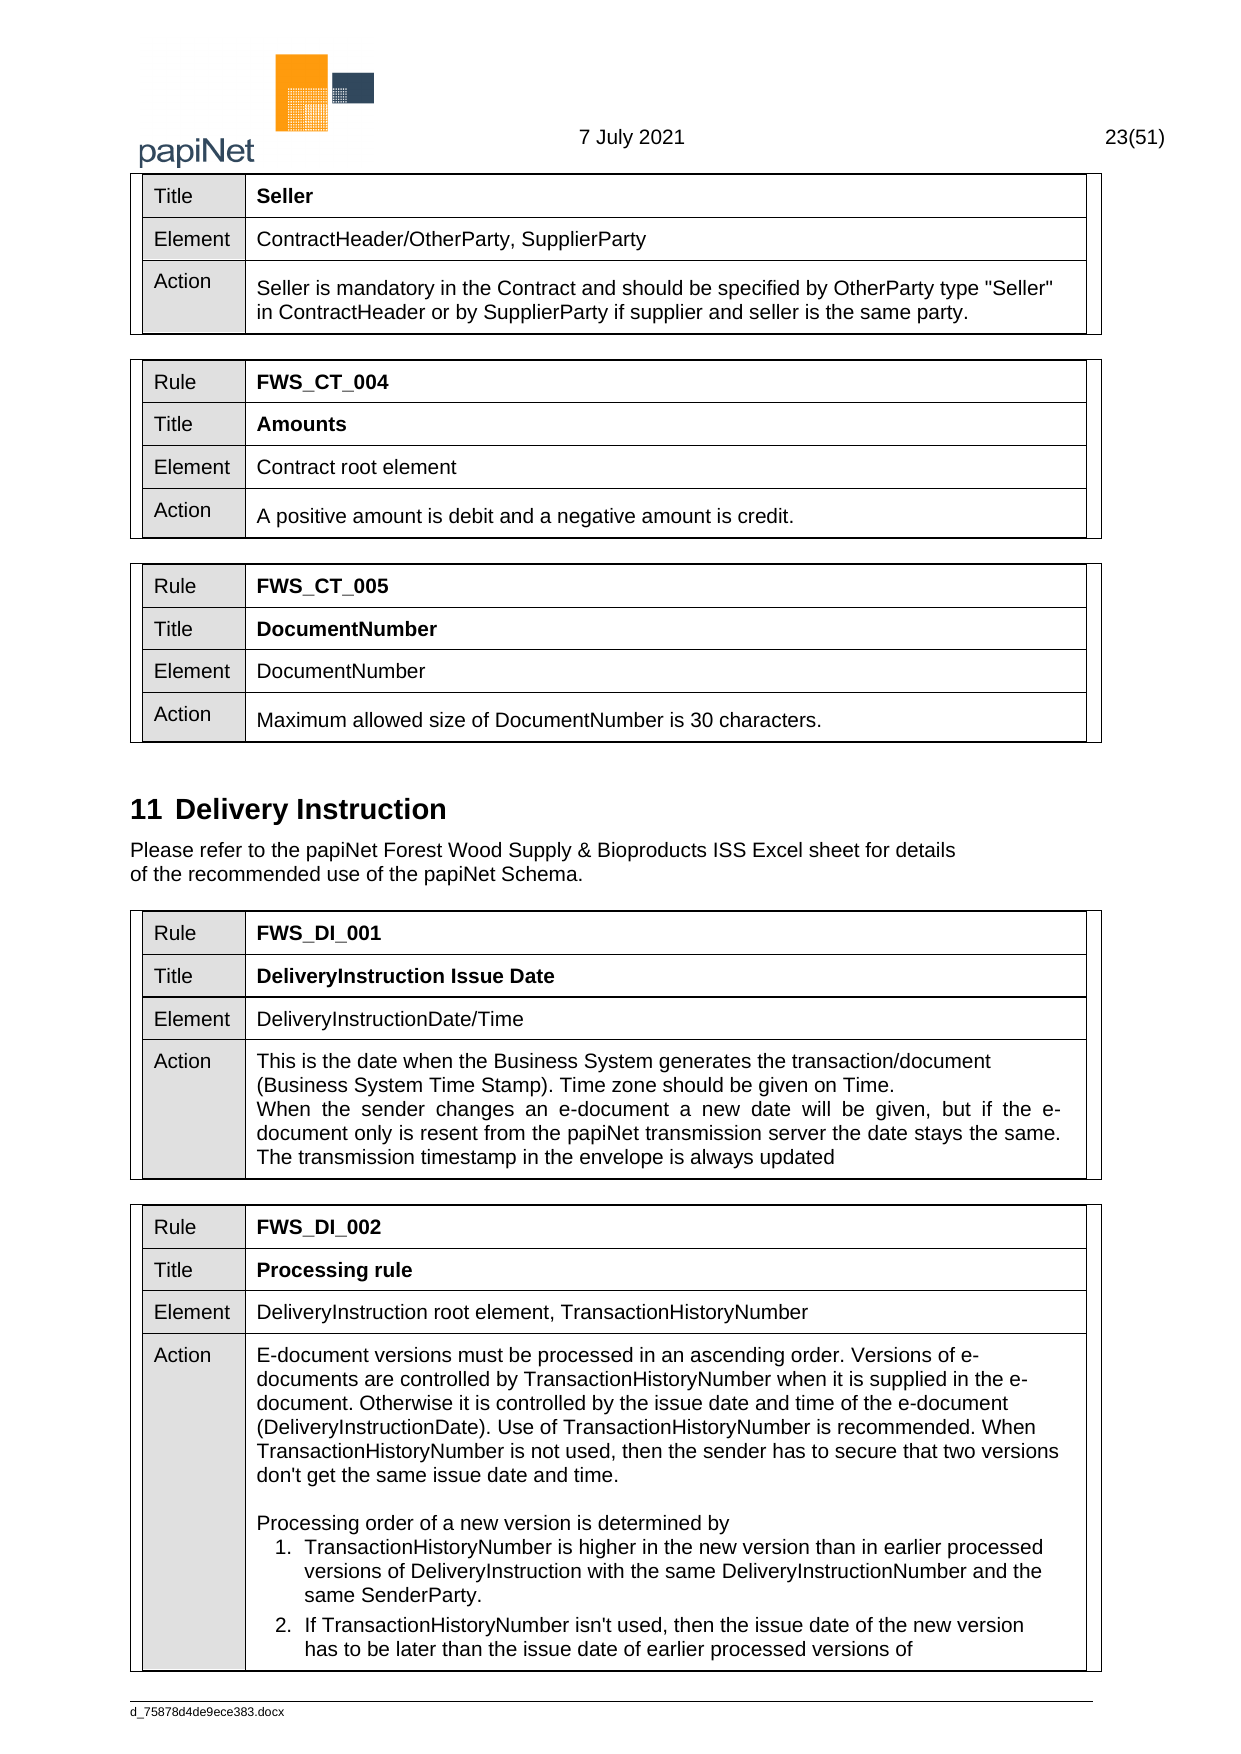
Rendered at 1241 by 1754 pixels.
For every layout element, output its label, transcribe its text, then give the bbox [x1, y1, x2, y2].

table_header [1087, 1205, 1101, 1671]
table_header [246, 403, 1086, 445]
table_header [1087, 174, 1101, 333]
table_header [246, 361, 1086, 402]
table_header [131, 1205, 142, 1671]
table_header [131, 564, 142, 742]
table_header [246, 175, 1086, 217]
table_header [246, 1206, 1086, 1248]
table_header [246, 565, 1086, 607]
table_header [131, 360, 142, 538]
table_header [246, 608, 1086, 649]
table_header [246, 1334, 1086, 1670]
table_header [131, 174, 142, 333]
table_header [246, 693, 1086, 741]
table_header [1087, 564, 1101, 742]
table_header [1087, 911, 1101, 1179]
text Please refer to the papiNet Forest Wood Supply & Bioproducts ISS Excel sheet for details of the recommended use of the papiNet Schema. [130, 838, 974, 886]
table_header [246, 1249, 1086, 1290]
subtitle Delivery Instruction [130, 792, 1093, 826]
table_header [246, 1040, 1086, 1178]
table_header [246, 1291, 1086, 1333]
table_header [246, 650, 1086, 692]
table_header [246, 261, 1086, 333]
table_header [246, 912, 1086, 954]
table_header [246, 998, 1086, 1039]
table_header [246, 955, 1086, 996]
table_header [131, 911, 142, 1179]
table_header [246, 218, 1086, 260]
table_header [246, 446, 1086, 488]
picture [139, 37, 374, 168]
table_header [246, 489, 1086, 537]
table_header [1087, 360, 1101, 538]
